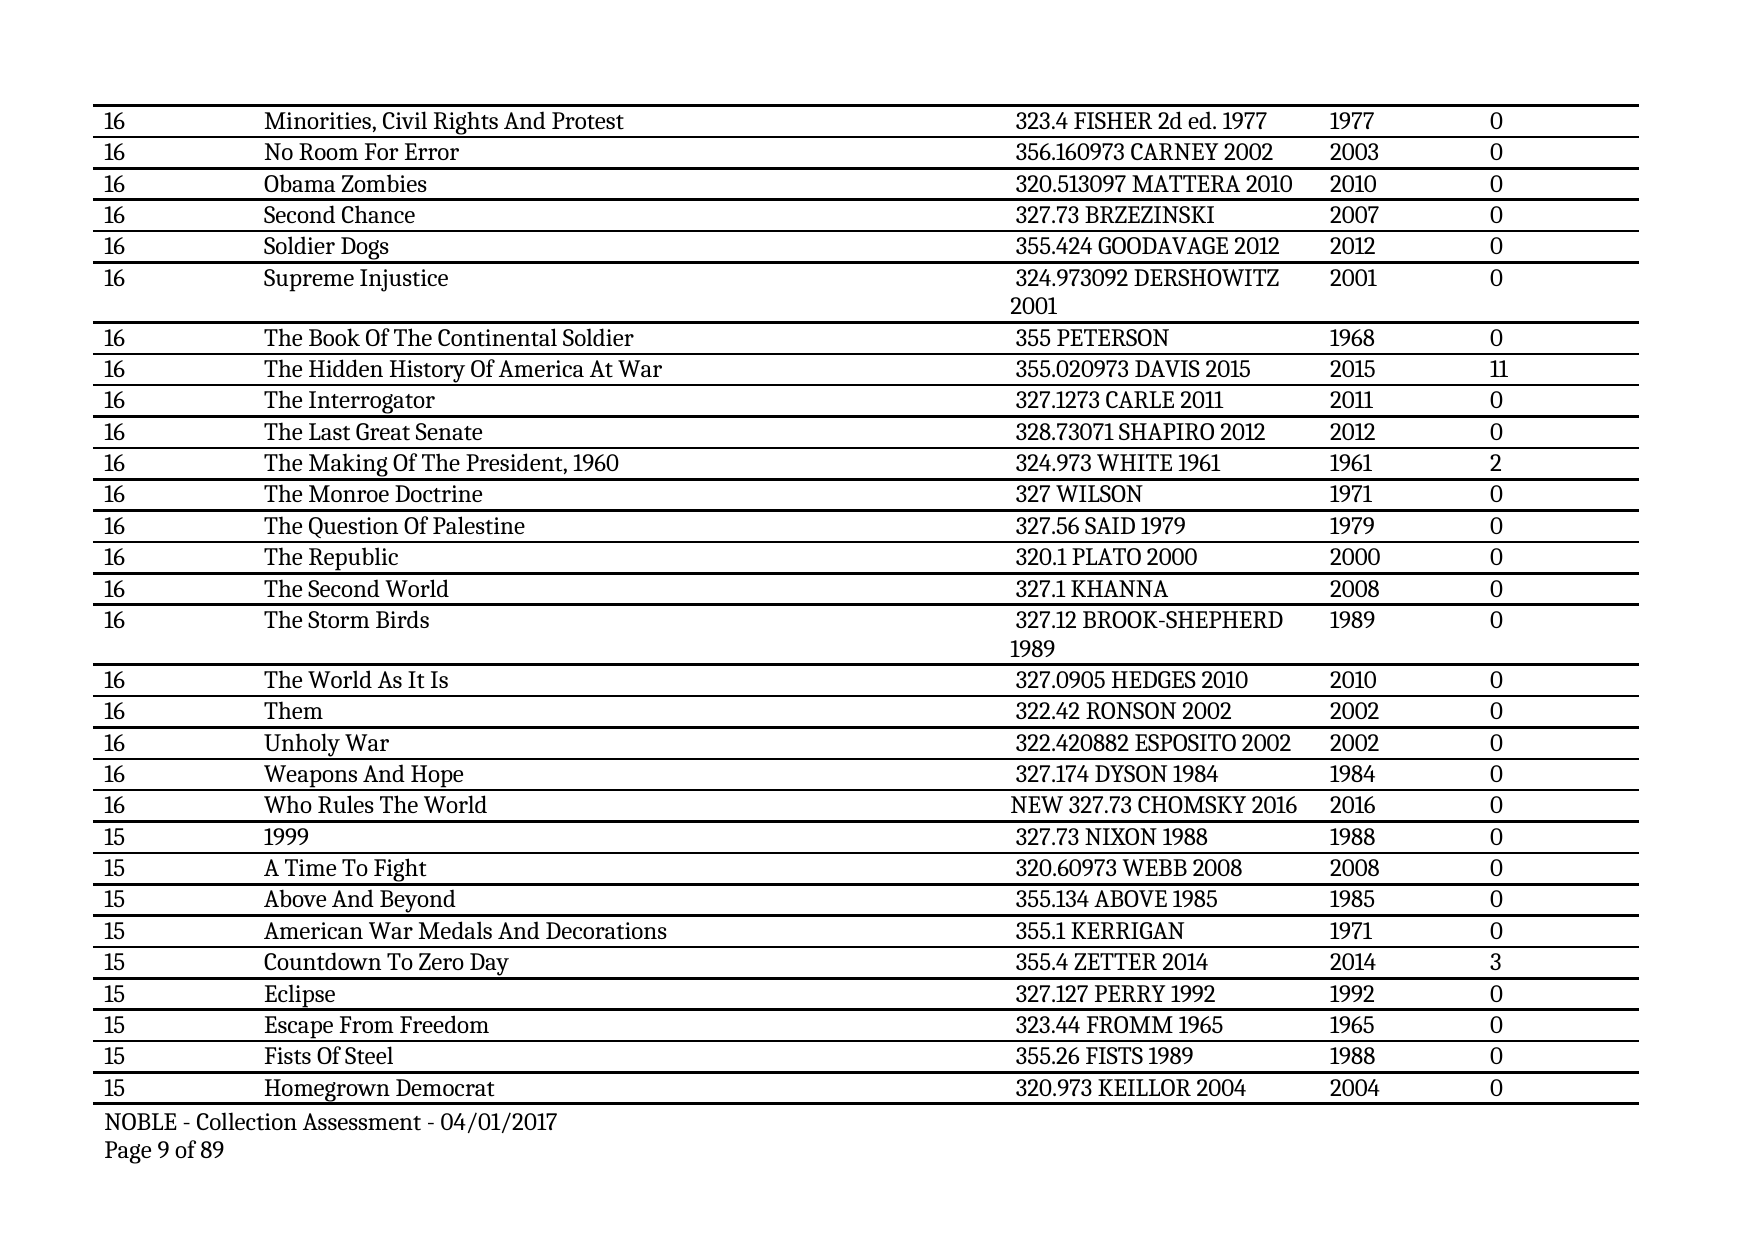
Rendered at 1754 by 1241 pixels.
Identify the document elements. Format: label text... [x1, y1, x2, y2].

table_cell 2014 [1319, 948, 1478, 977]
table_cell Them [253, 697, 999, 726]
table_cell Fists Of Steel [253, 1042, 999, 1071]
table_cell 0 [1479, 232, 1638, 261]
table_cell 16 [93, 138, 253, 167]
table_cell 2008 [1319, 854, 1478, 883]
table_cell Second Chance [253, 201, 999, 229]
table_cell 16 [93, 201, 253, 229]
table_cell 16 [93, 232, 253, 261]
table_cell 0 [1479, 575, 1638, 603]
table_cell Above And Beyond [253, 886, 999, 914]
table_cell 355.134 ABOVE 1985 [999, 886, 1319, 914]
table_cell 0 [1479, 606, 1638, 663]
table_cell 0 [1479, 264, 1638, 321]
table_cell 327 WILSON [999, 481, 1319, 509]
table_cell 2008 [1319, 575, 1478, 603]
table_cell The Question Of Palestine [253, 512, 999, 541]
table_cell Obama Zombies [253, 170, 999, 198]
table_cell The Last Great Senate [253, 418, 999, 446]
table_cell 11 [1479, 355, 1638, 384]
table_cell 0 [1479, 1074, 1638, 1102]
table_cell 2001 [1319, 264, 1478, 321]
table_cell 2010 [1319, 170, 1478, 198]
table_cell 0 [1479, 386, 1638, 415]
table_cell 1992 [1319, 980, 1478, 1008]
table_cell 323.4 FISHER 2d ed. 1977 [999, 107, 1319, 136]
table_cell 16 [93, 449, 253, 478]
table_cell 16 [93, 575, 253, 603]
table_cell 16 [93, 729, 253, 757]
table_cell Soldier Dogs [253, 232, 999, 261]
table_cell 16 [93, 697, 253, 726]
table_cell A Time To Fight [253, 854, 999, 883]
table_cell 355.1 KERRIGAN [999, 917, 1319, 946]
table_cell 16 [93, 760, 253, 789]
table_cell 0 [1479, 170, 1638, 198]
table_cell 327.73 BRZEZINSKI [999, 201, 1319, 229]
table_cell 16 [93, 170, 253, 198]
table_cell 16 [93, 512, 253, 541]
table_cell 355 PETERSON [999, 324, 1319, 352]
table_cell 0 [1479, 729, 1638, 757]
table_cell 16 [93, 107, 253, 136]
table_cell 0 [1479, 886, 1638, 914]
table_cell Countdown To Zero Day [253, 948, 999, 977]
table_cell 322.420882 ESPOSITO 2002 [999, 729, 1319, 757]
table_cell 0 [1479, 543, 1638, 572]
table_cell 3 [1479, 948, 1638, 977]
table_cell Unholy War [253, 729, 999, 757]
table_cell 0 [1479, 107, 1638, 136]
table_cell 2010 [1319, 666, 1478, 695]
table_cell The Book Of The Continental Soldier [253, 324, 999, 352]
table_cell 2 [1479, 449, 1638, 478]
table_cell 0 [1479, 418, 1638, 446]
table_cell American War Medals And Decorations [253, 917, 999, 946]
table_cell 0 [1479, 666, 1638, 695]
table_cell 2015 [1319, 355, 1478, 384]
table_cell The Republic [253, 543, 999, 572]
table_cell Homegrown Democrat [253, 1074, 999, 1102]
table_cell 16 [93, 264, 253, 321]
table_cell 328.73071 SHAPIRO 2012 [999, 418, 1319, 446]
table_cell 15 [93, 917, 253, 946]
table_cell 320.973 KEILLOR 2004 [999, 1074, 1319, 1102]
table_cell 2011 [1319, 386, 1478, 415]
table_cell 16 [93, 606, 253, 663]
table_cell 0 [1479, 854, 1638, 883]
table_cell No Room For Error [253, 138, 999, 167]
table_cell 0 [1479, 791, 1638, 820]
table_cell 355.4 ZETTER 2014 [999, 948, 1319, 977]
table_cell 327.73 NIXON 1988 [999, 823, 1319, 851]
table_cell 355.020973 DAVIS 2015 [999, 355, 1319, 384]
table_cell 16 [93, 386, 253, 415]
table_cell The Storm Birds [253, 606, 999, 663]
table_cell Weapons And Hope [253, 760, 999, 789]
table_cell 16 [93, 543, 253, 572]
table_cell 16 [93, 481, 253, 509]
table_cell 1968 [1319, 324, 1478, 352]
table_cell 322.42 RONSON 2002 [999, 697, 1319, 726]
table_cell 327.174 DYSON 1984 [999, 760, 1319, 789]
table_cell 15 [93, 980, 253, 1008]
table_cell 15 [93, 1011, 253, 1039]
table_cell 1965 [1319, 1011, 1478, 1039]
table_cell 327.56 SAID 1979 [999, 512, 1319, 541]
table_cell NEW 327.73 CHOMSKY 2016 [999, 791, 1319, 820]
table_cell 1971 [1319, 481, 1478, 509]
table_cell 2016 [1319, 791, 1478, 820]
table_cell 1999 [253, 823, 999, 851]
table_cell 1985 [1319, 886, 1478, 914]
table_cell 324.973 WHITE 1961 [999, 449, 1319, 478]
table_cell 0 [1479, 324, 1638, 352]
table_cell 1988 [1319, 1042, 1478, 1071]
table_cell 0 [1479, 138, 1638, 167]
table_cell 356.160973 CARNEY 2002 [999, 138, 1319, 167]
table_cell The World As It Is [253, 666, 999, 695]
table_cell 0 [1479, 697, 1638, 726]
table_cell 2000 [1319, 543, 1478, 572]
table_cell 15 [93, 823, 253, 851]
table_cell 2012 [1319, 232, 1478, 261]
table_cell Eclipse [253, 980, 999, 1008]
table_cell 15 [93, 854, 253, 883]
table_cell 0 [1479, 1011, 1638, 1039]
table_cell 0 [1479, 917, 1638, 946]
table_cell Who Rules The World [253, 791, 999, 820]
table_cell Supreme Injustice [253, 264, 999, 321]
table_cell 1961 [1319, 449, 1478, 478]
table_cell 2007 [1319, 201, 1478, 229]
table_cell 1979 [1319, 512, 1478, 541]
table_cell 16 [93, 418, 253, 446]
table_cell 0 [1479, 760, 1638, 789]
table_cell 1971 [1319, 917, 1478, 946]
table_cell 320.513097 MATTERA 2010 [999, 170, 1319, 198]
table_cell 323.44 FROMM 1965 [999, 1011, 1319, 1039]
table_cell 0 [1479, 481, 1638, 509]
table_cell 1988 [1319, 823, 1478, 851]
table_cell 2012 [1319, 418, 1478, 446]
table_cell Escape From Freedom [253, 1011, 999, 1039]
table_cell 16 [93, 791, 253, 820]
table_cell 2002 [1319, 697, 1478, 726]
table_cell 0 [1479, 201, 1638, 229]
table_cell 1984 [1319, 760, 1478, 789]
table_cell Minorities, Civil Rights And Protest [253, 107, 999, 136]
table_cell 0 [1479, 512, 1638, 541]
table_cell 327.127 PERRY 1992 [999, 980, 1319, 1008]
table_cell 15 [93, 1074, 253, 1102]
table_cell 0 [1479, 1042, 1638, 1071]
table_cell 16 [93, 666, 253, 695]
table_cell 324.973092 DERSHOWITZ 2001 [999, 264, 1319, 321]
table_cell 15 [93, 948, 253, 977]
table_cell 15 [93, 1042, 253, 1071]
table_cell 327.12 BROOK-SHEPHERD 1989 [999, 606, 1319, 663]
table_cell 15 [93, 886, 253, 914]
table_cell The Second World [253, 575, 999, 603]
table_cell The Making Of The President, 1960 [253, 449, 999, 478]
table_cell The Interrogator [253, 386, 999, 415]
table_cell 320.60973 WEBB 2008 [999, 854, 1319, 883]
table_cell 2002 [1319, 729, 1478, 757]
table_cell 2003 [1319, 138, 1478, 167]
table_cell 355.26 FISTS 1989 [999, 1042, 1319, 1071]
table_cell 16 [93, 355, 253, 384]
table_cell 320.1 PLATO 2000 [999, 543, 1319, 572]
table_cell 327.1273 CARLE 2011 [999, 386, 1319, 415]
table_cell 1989 [1319, 606, 1478, 663]
table_cell 327.0905 HEDGES 2010 [999, 666, 1319, 695]
table_cell 327.1 KHANNA [999, 575, 1319, 603]
table_cell 2004 [1319, 1074, 1478, 1102]
table_cell 0 [1479, 823, 1638, 851]
table_cell The Hidden History Of America At War [253, 355, 999, 384]
table_cell 0 [1479, 980, 1638, 1008]
table_cell 16 [93, 324, 253, 352]
table_cell The Monroe Doctrine [253, 481, 999, 509]
table_cell 1977 [1319, 107, 1478, 136]
table_cell 355.424 GOODAVAGE 2012 [999, 232, 1319, 261]
